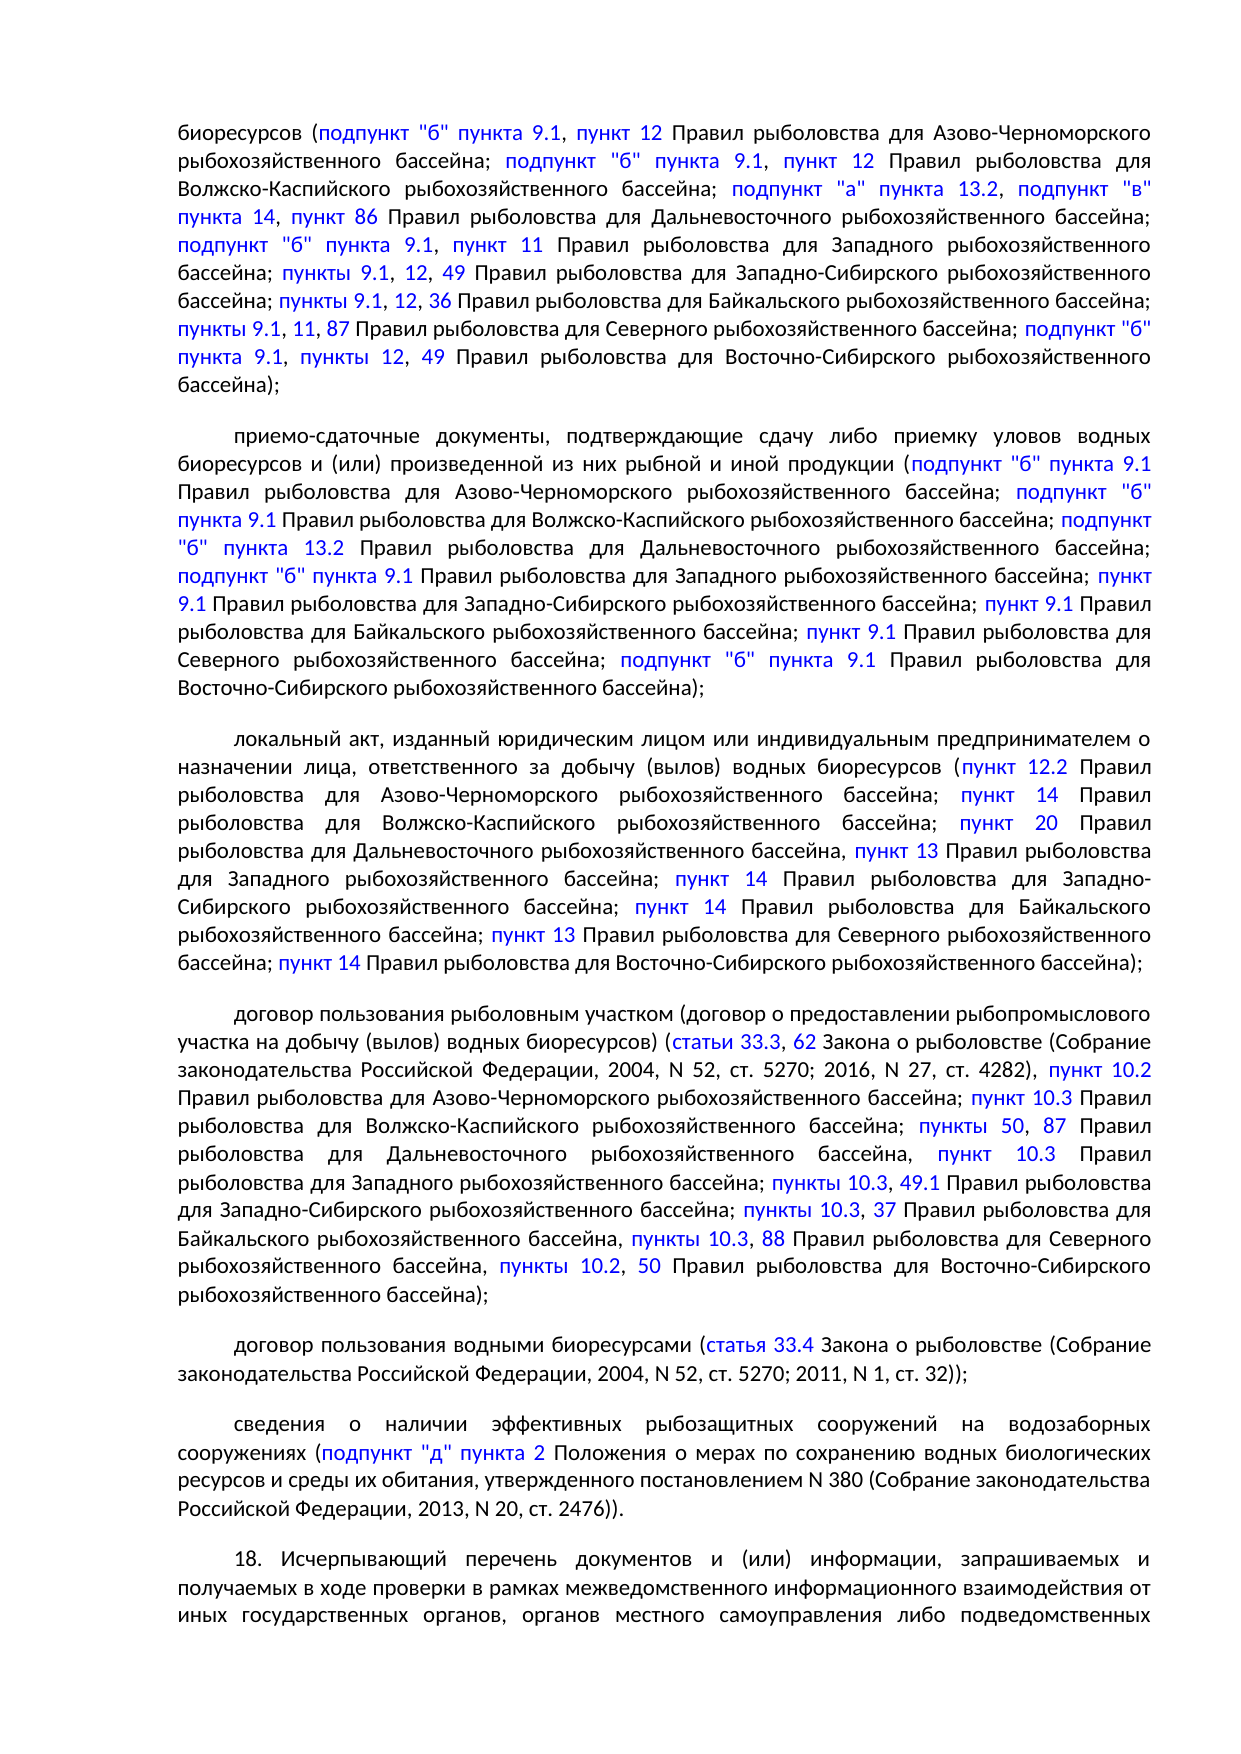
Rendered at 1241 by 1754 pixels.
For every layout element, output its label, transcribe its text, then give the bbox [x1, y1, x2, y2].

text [177, 118, 1152, 398]
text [177, 1544, 1152, 1629]
text приемо-сдаточные документы, подтверждающие сдачу либо приемку уловов водных биоресурсов и (или) произведенной из них рыбной и иной продукции (подпункт "б" пункта 9.1 Правил рыболовства для Азово-Черноморского рыбохозяйственного бассейна; подпункт "б" пункта 9.1 Правил рыболовства для Волжско-Каспийского рыбохозяйственного бассейна; подпункт "б" пункта 13.2 Правил рыболовства для Дальневосточного рыбохозяйственного бассейна; подпункт "б" пункта 9.1 Правил рыболовства для Западного рыбохозяйственного бассейна; пункт 9.1 Правил рыболовства для Западно-Сибирского рыбохозяйственного бассейна; пункт 9.1 Правил рыболовства для Байкальского рыбохозяйственного бассейна; пункт 9.1 Правил рыболовства для Северного рыбохозяйственного бассейна; подпункт "б" пункта 9.1 Правил рыболовства для Восточно-Сибирского рыбохозяйственного бассейна); [177, 421, 1152, 701]
text локальный акт, изданный юридическим лицом или индивидуальным предпринимателем о назначении лица, ответственного за добычу (вылов) водных биоресурсов (пункт 12.2 Правил рыболовства для Азово-Черноморского рыбохозяйственного бассейна; пункт 14 Правил рыболовства для Волжско-Каспийского рыбохозяйственного бассейна; пункт 20 Правил рыболовства для Дальневосточного рыбохозяйственного бассейна, пункт 13 Правил рыболовства для Западного рыбохозяйственного бассейна; пункт 14 Правил рыболовства для Западно-Сибирского рыбохозяйственного бассейна; пункт 14 Правил рыболовства для Байкальского рыбохозяйственного бассейна; пункт 13 Правил рыболовства для Северного рыбохозяйственного бассейна; пункт 14 Правил рыболовства для Восточно-Сибирского рыбохозяйственного бассейна); [177, 724, 1152, 977]
text договор пользования рыболовным участком (договор о предоставлении рыбопромыслового участка на добычу (вылов) водных биоресурсов) (статьи 33.3, 62 Закона о рыболовстве (Собрание законодательства Российской Федерации, 2004, N 52, ст. 5270; 2016, N 27, ст. 4282), пункт 10.2 Правил рыболовства для Азово-Черноморского рыбохозяйственного бассейна; пункт 10.3 Правил рыболовства для Волжско-Каспийского рыбохозяйственного бассейна; пункты 50, 87 Правил рыболовства для Дальневосточного рыбохозяйственного бассейна, пункт 10.3 Правил рыболовства для Западного рыбохозяйственного бассейна; пункты 10.3, 49.1 Правил рыболовства для Западно-Сибирского рыбохозяйственного бассейна; пункты 10.3, 37 Правил рыболовства для Байкальского рыбохозяйственного бассейна, пункты 10.3, 88 Правил рыболовства для Северного рыбохозяйственного бассейна, пункты 10.2, 50 Правил рыболовства для Восточно-Сибирского рыбохозяйственного бассейна); [177, 999, 1152, 1308]
text сведения о наличии эффективных рыбозащитных сооружений на водозаборных сооружениях (подпункт "д" пункта 2 Положения о мерах по сохранению водных биологических ресурсов и среды их обитания, утвержденного постановлением N 380 (Собрание законодательства Российской Федерации, 2013, N 20, ст. 2476)). [177, 1409, 1152, 1522]
text договор пользования водными биоресурсами (статья 33.4 Закона о рыболовстве (Собрание законодательства Российской Федерации, 2004, N 52, ст. 5270; 2011, N 1, ст. 32)); [177, 1331, 1152, 1387]
